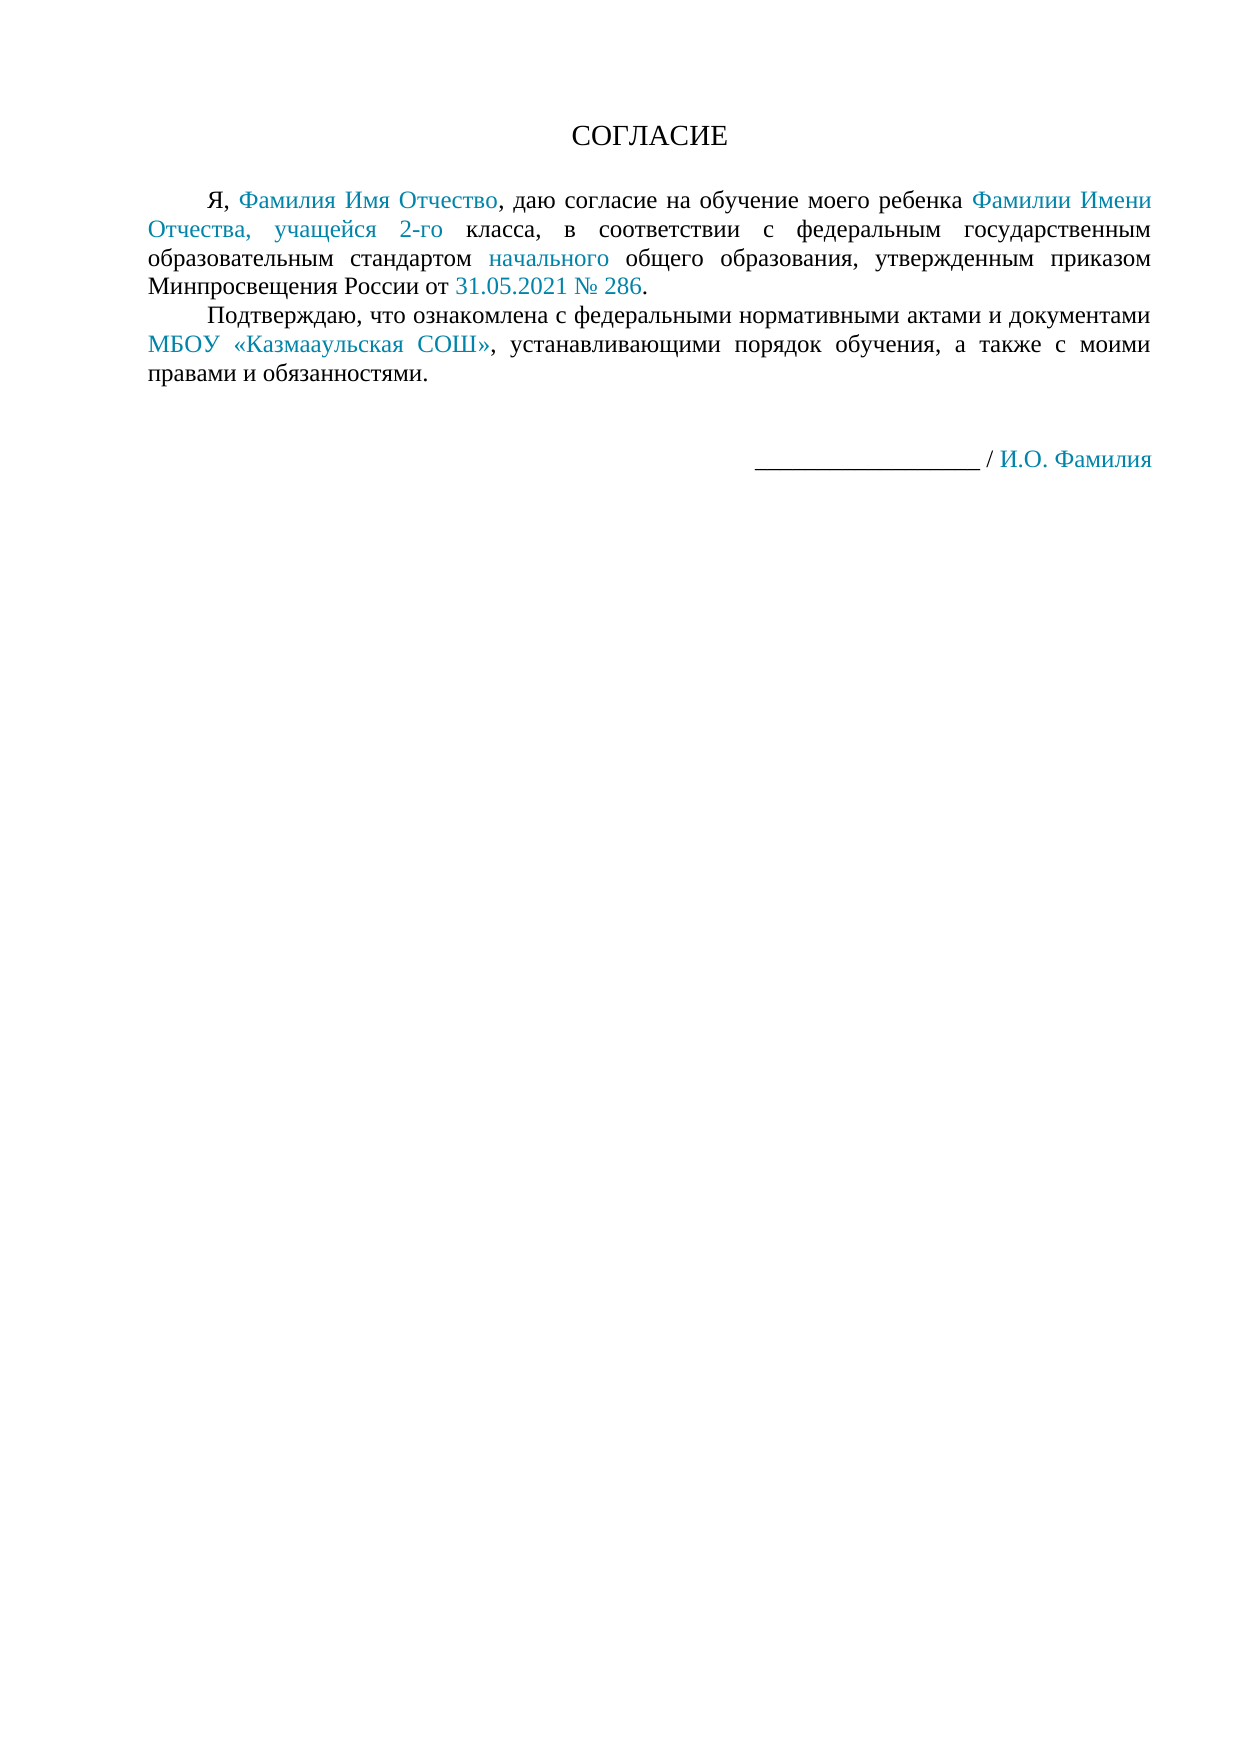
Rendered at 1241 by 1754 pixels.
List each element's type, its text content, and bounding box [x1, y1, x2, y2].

text Я, Фамилия Имя Отчество, даю согласие на обучение моего ребенка Фамилии Имени Отчества, учащейся 2-го класса, в соответствии с федеральным государственным образовательным стандартом начального общего образования, утвержденным приказом Минпросвещения России от 31.05.2021 № 286. [148, 185, 1152, 300]
text Подтверждаю, что ознакомлена с федеральными нормативными актами и документами МБОУ «Казмааульская СОШ», устанавливающими порядок обучения, а также с моими правами и обязанностями. [148, 300, 1152, 386]
text __________________ / И.О. Фамилия [148, 444, 1152, 473]
text СОГЛАСИЕ [148, 118, 1152, 152]
